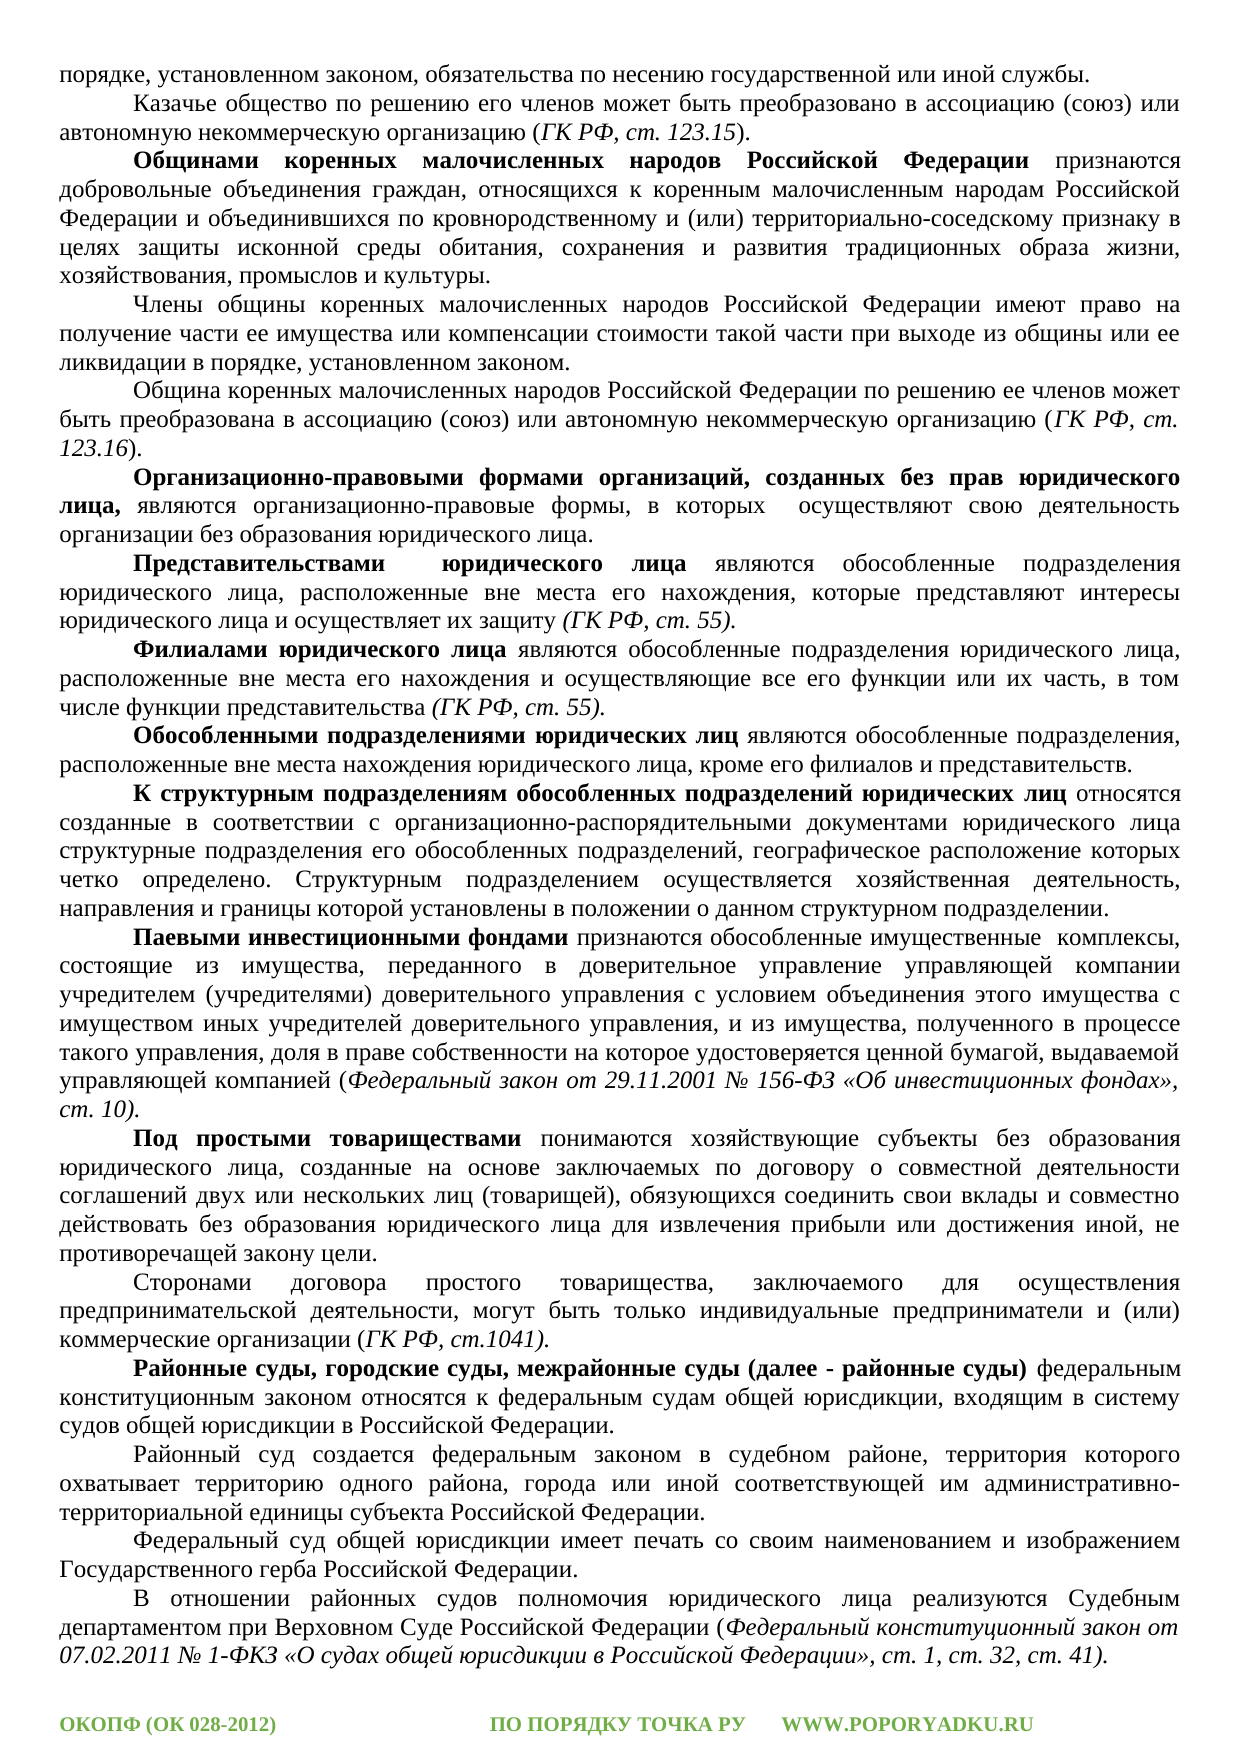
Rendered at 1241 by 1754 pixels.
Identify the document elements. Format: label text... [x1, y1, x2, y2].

text Члены общины коренных малочисленных народов Российской Федерации имеют право на получение части ее имущества или компенсации стоимости такой части при выходе из общины или ее ликвидации в порядке, установленном законом. [59, 289, 1181, 375]
text Паевыми инвестиционными фондами признаются обособленные имущественные комплексы, состоящие из имущества, переданного в доверительное управление управляющей компании учредителем (учредителями) доверительного управления с условием объединения этого имущества с имуществом иных учредителей доверительного управления, и из имущества, полученного в процессе такого управления, доля в праве собственности на которое удостоверяется ценной бумагой, выдаваемой управляющей компанией (Федеральный закон от 29.11.2001 № 156-ФЗ «Об инвестиционных фондах», ст. 10). [59, 922, 1181, 1123]
text Под простыми товариществами понимаются хозяйствующие субъекты без образования юридического лица, созданные на основе заключаемых по договору о совместной деятельности соглашений двух или нескольких лиц (товарищей), обязующихся соединить свои вклады и совместно действовать без образования юридического лица для извлечения прибыли или достижения иной, не противоречащей закону цели. [59, 1123, 1181, 1267]
text Филиалами юридического лица являются обособленные подразделения юридического лица, расположенные вне места его нахождения и осуществляющие все его функции или их часть, в том числе функции представительства (ГК РФ, ст. 55). [59, 634, 1181, 720]
text Общинами коренных малочисленных народов Российской Федерации признаются добровольные объединения граждан, относящихся к коренным малочисленным народам Российской Федерации и объединившихся по кровнородственному и (или) территориально-соседскому признаку в целях защиты исконной среды обитания, сохранения и развития традиционных образа жизни, хозяйствования, промыслов и культуры. [59, 145, 1181, 289]
text Община коренных малочисленных народов Российской Федерации по решению ее членов может быть преобразована в ассоциацию (союз) или автономную некоммерческую организацию (ГК РФ, ст. 123.16). [59, 375, 1181, 462]
text Сторонами договора простого товарищества, заключаемого для осуществления предпринимательской деятельности, могут быть только индивидуальные предприниматели и (или) коммерческие организации (ГК РФ, ст.1041). [59, 1267, 1181, 1353]
text Организационно-правовыми формами организаций, созданных без прав юридического лица, являются организационно-правовые формы, в которых осуществляют свою деятельность организации без образования юридического лица. [59, 462, 1181, 548]
text К структурным подразделениям обособленных подразделений юридических лиц относятся созданные в соответствии с организационно-распорядительными документами юридического лица структурные подразделения его обособленных подразделений, географическое расположение которых четко определено. Структурным подразделением осуществляется хозяйственная деятельность, направления и границы которой установлены в положении о данном структурном подразделении. [59, 778, 1181, 922]
text Федеральный суд общей юрисдикции имеет печать со своим наименованием и изображением Государственного герба Российской Федерации. [59, 1525, 1181, 1583]
text Обособленными подразделениями юридических лиц являются обособленные подразделения, расположенные вне места нахождения юридического лица, кроме его филиалов и представительств. [59, 720, 1181, 778]
text Представительствами юридического лица являются обособленные подразделения юридического лица, расположенные вне места его нахождения, которые представляют интересы юридического лица и осуществляет их защиту (ГК РФ, ст. 55). [59, 548, 1181, 634]
text Районные суды, городские суды, межрайонные суды (далее - районные суды) федеральным конституционным законом относятся к федеральным судам общей юрисдикции, входящим в систему судов общей юрисдикции в Российской Федерации. [59, 1353, 1181, 1439]
text В отношении районных судов полномочия юридического лица реализуются Судебным департаментом при Верховном Суде Российской Федерации (Федеральный конституционный закон от 07.02.2011 № 1-ФКЗ «О судах общей юрисдикции в Российской Федерации», ст. 1, ст. 32, ст. 41). [59, 1583, 1181, 1669]
text Казачье общество по решению его членов может быть преобразовано в ассоциацию (союз) или автономную некоммерческую организацию (ГК РФ, ст. 123.15). [59, 88, 1181, 145]
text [59, 59, 1181, 88]
text Районный суд создается федеральным законом в судебном районе, территория которого охватывает территорию одного района, города или иной соответствующей им административно-территориальной единицы субъекта Российской Федерации. [59, 1439, 1181, 1525]
